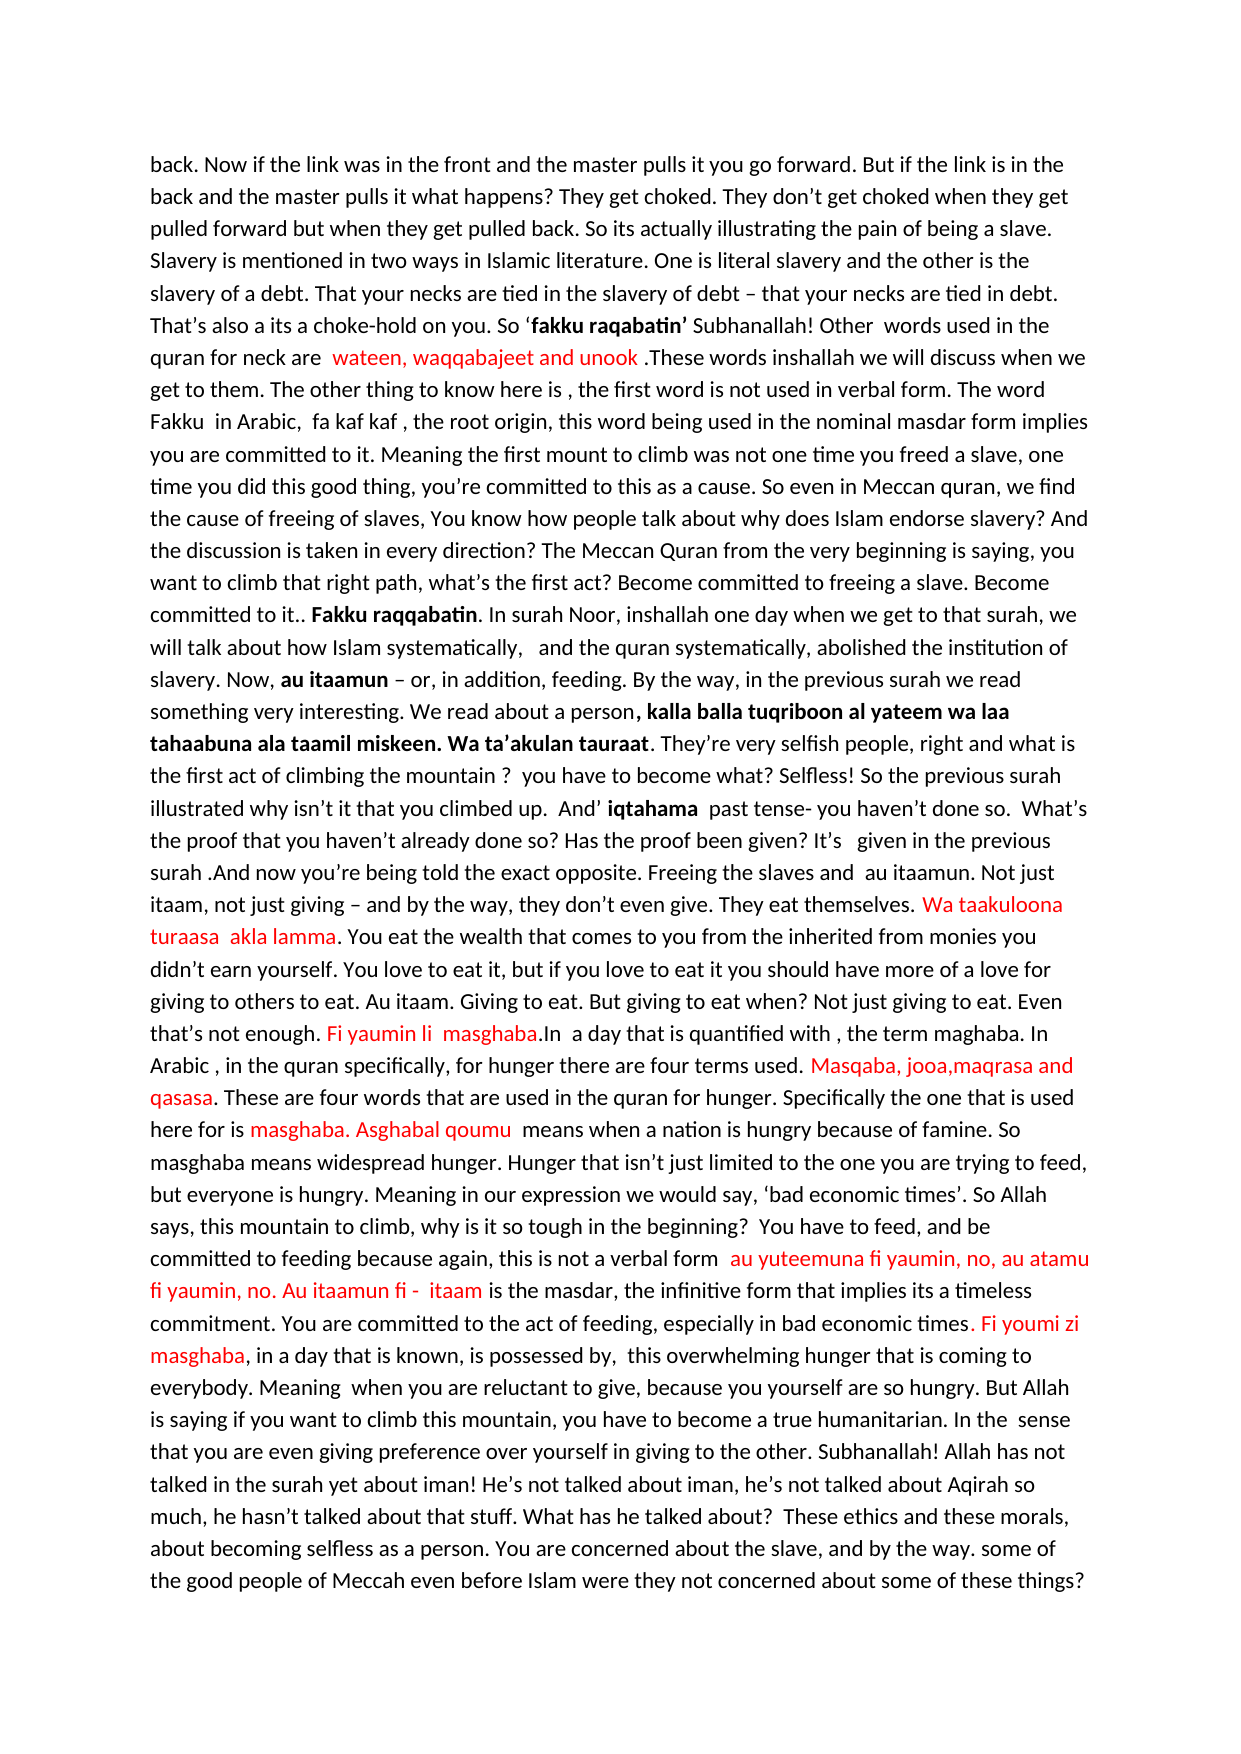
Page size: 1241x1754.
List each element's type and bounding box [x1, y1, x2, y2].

text [150, 150, 1090, 1594]
